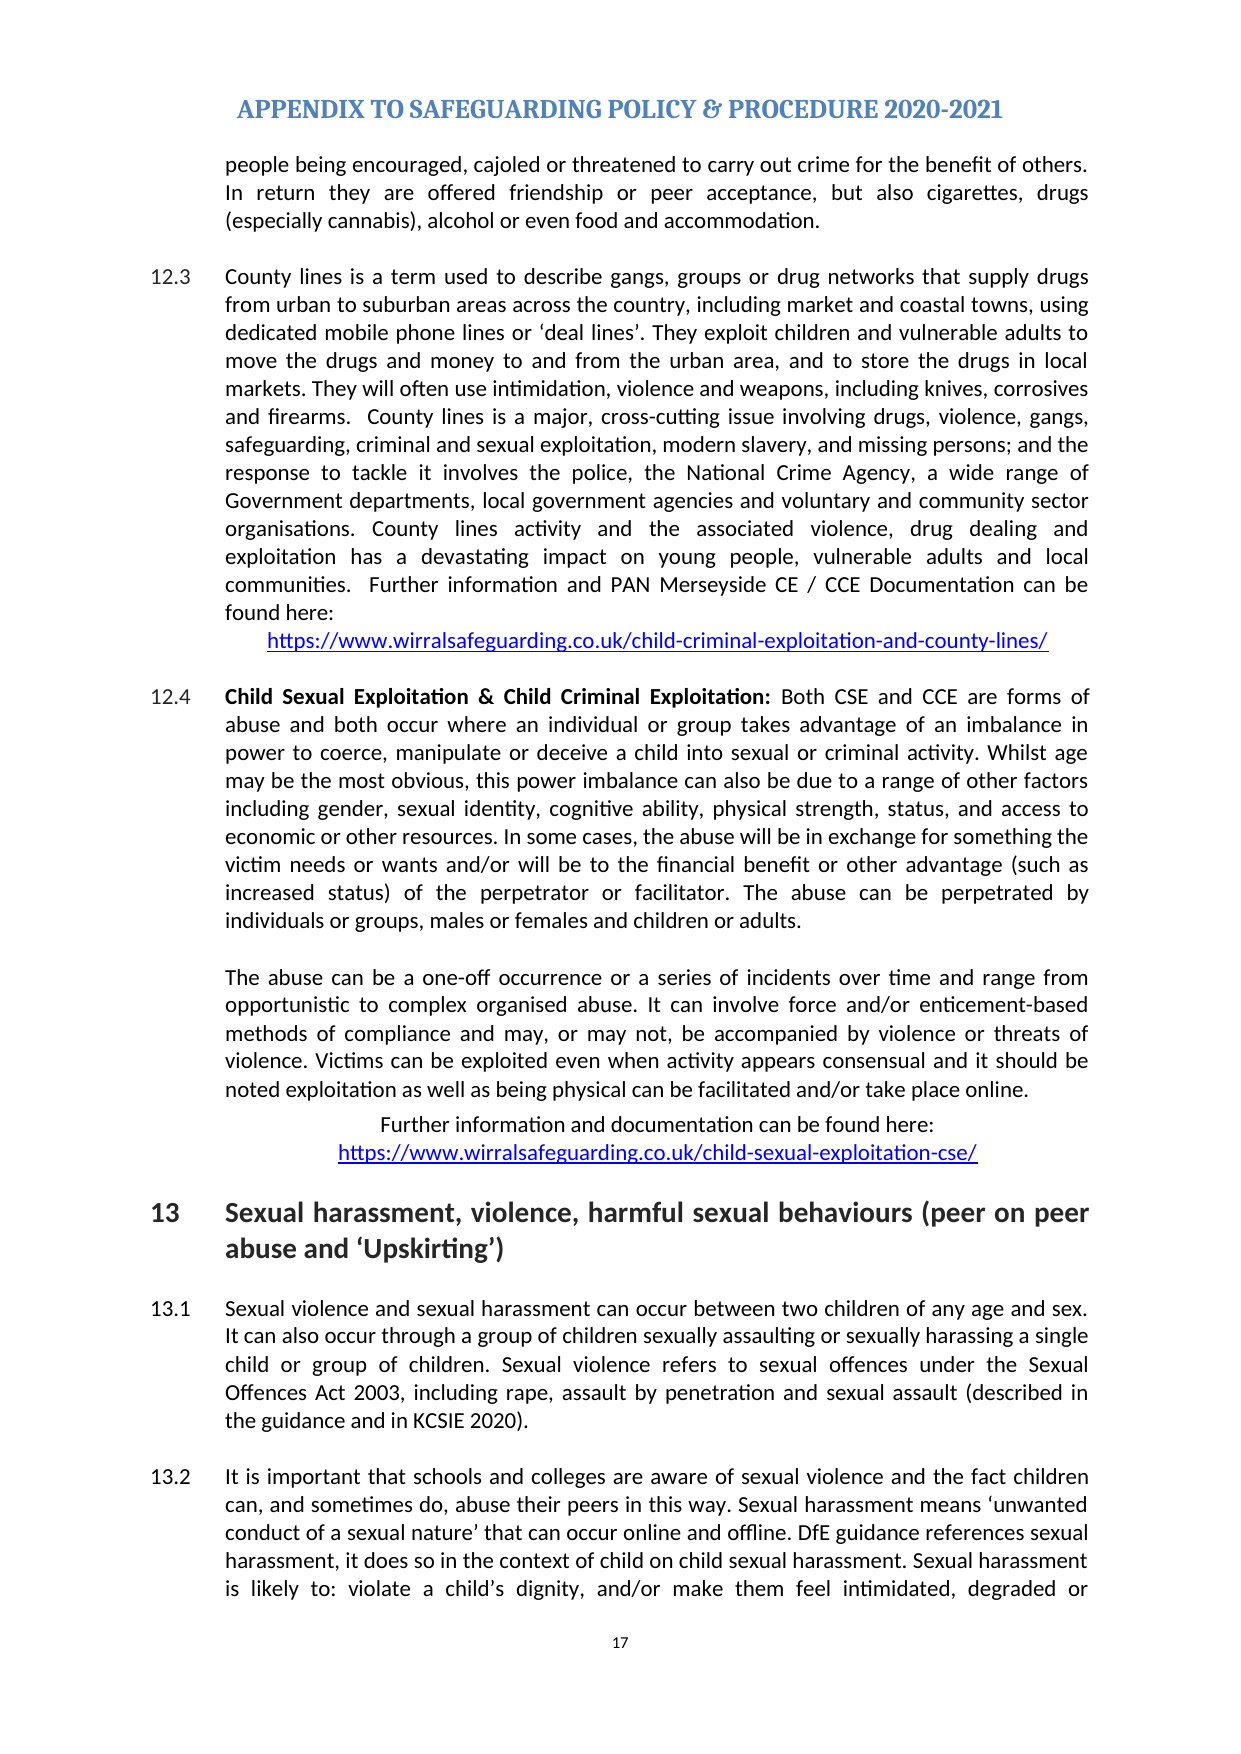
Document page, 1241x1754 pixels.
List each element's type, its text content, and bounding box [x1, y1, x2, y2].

text 12.4 Child Sexual Exploitation & Child Criminal Exploitation: Both CSE and CCE are forms of abuse and both occur where an individual or group takes advantage of an imbalance in power to coerce, manipulate or deceive a child into sexual or criminal activity. Whilst age may be the most obvious, this power imbalance can also be due to a range of other factors including gender, sexual identity, cognitive ability, physical strength, status, and access to economic or other resources. In some cases, the abuse will be in exchange for something the victim needs or wants and/or will be to the financial benefit or other advantage (such as increased status) of the perpetrator or facilitator. The abuse can be perpetrated by individuals or groups, males or females and children or adults. [150, 682, 1090, 934]
text https://www.wirralsafeguarding.co.uk/child-criminal-exploitation-and-county-lines/ [150, 626, 1090, 654]
text 12.3 County lines is a term used to describe gangs, groups or drug networks that supply drugs from urban to suburban areas across the country, including market and coastal towns, using dedicated mobile phone lines or ‘deal lines’. They exploit children and vulnerable adults to move the drugs and money to and from the urban area, and to store the drugs in local markets. They will often use intimidation, violence and weapons, including knives, corrosives and firearms. County lines is a major, cross-cutting issue involving drugs, violence, gangs, safeguarding, criminal and sexual exploitation, modern slavery, and missing persons; and the response to tackle it involves the police, the National Crime Agency, a wide range of Government departments, local government agencies and voluntary and community sector organisations. County lines activity and the associated violence, drug dealing and exploitation has a devastating impact on young people, vulnerable adults and local communities. Further information and PAN Merseyside CE / CCE Documentation can be found here: [150, 262, 1090, 626]
text The abuse can be a one-off occurrence or a series of incidents over time and range from opportunistic to complex organised abuse. It can involve force and/or enticement-based methods of compliance and may, or may not, be accompanied by violence or threats of violence. Victims can be exploited even when activity appears consensual and it should be noted exploitation as well as being physical can be facilitated and/or take place online. [225, 963, 1090, 1103]
text 13 Sexual harassment, violence, harmful sexual behaviours (peer on peer abuse and ‘Upskirting’) [150, 1194, 1090, 1266]
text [150, 150, 1090, 234]
text 13.1 Sexual violence and sexual harassment can occur between two children of any age and sex. It can also occur through a group of children sexually assaulting or sexually harassing a single child or group of children. Sexual violence refers to sexual offences under the Sexual Offences Act 2003, including rape, assault by penetration and sexual assault (described in the guidance and in KCSIE 2020). [150, 1294, 1090, 1434]
text Further information and documentation can be found here: https://www.wirralsafeguarding.co.uk/child-sexual-exploitation-cse/ [225, 1110, 1090, 1166]
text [150, 1462, 1090, 1602]
